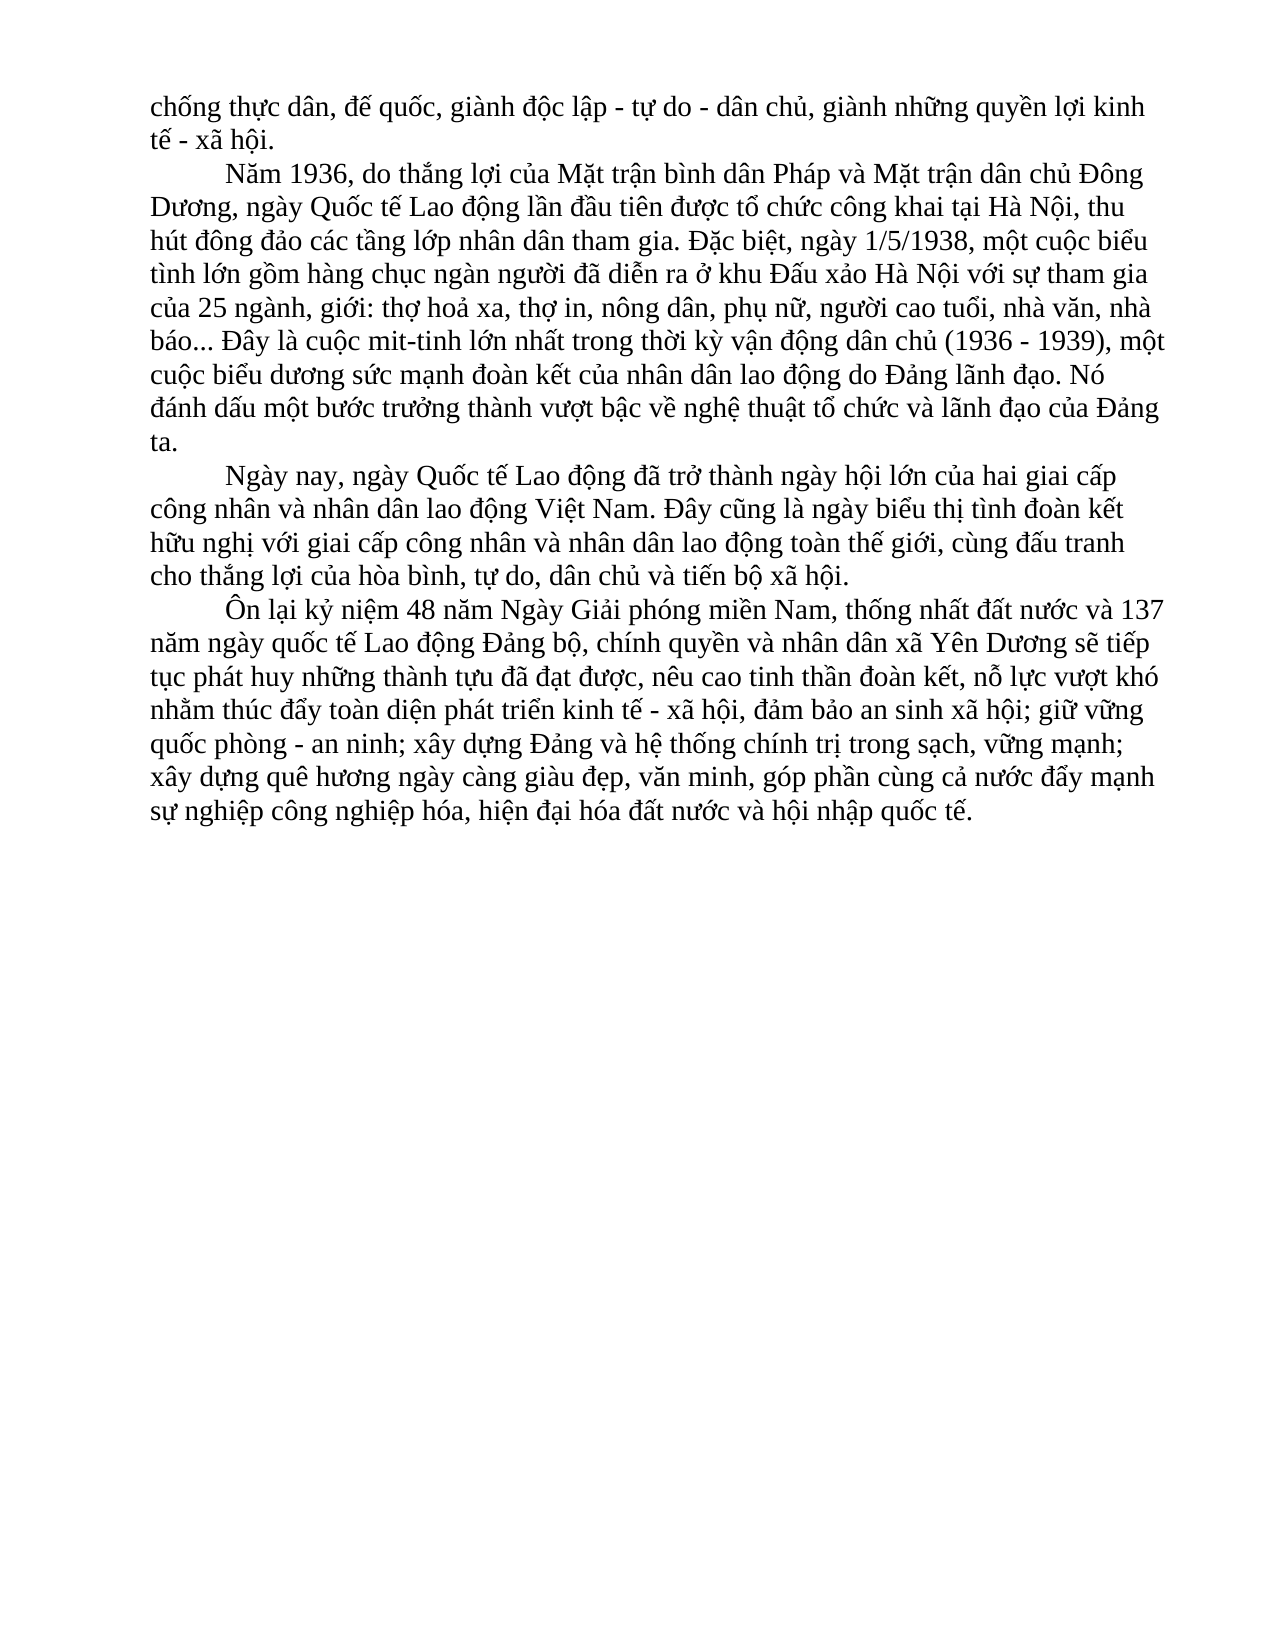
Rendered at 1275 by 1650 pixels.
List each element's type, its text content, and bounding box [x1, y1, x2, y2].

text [150, 89, 1167, 156]
text Ngày nay, ngày Quốc tế Lao động đã trở thành ngày hội lớn của hai giai cấp công nhân và nhân dân lao động Việt Nam. Đây cũng là ngày biểu thị tình đoàn kết hữu nghị với giai cấp công nhân và nhân dân lao động toàn thế giới, cùng đấu tranh cho thắng lợi của hòa bình, tự do, dân chủ và tiến bộ xã hội. [150, 458, 1167, 592]
text Năm 1936, do thắng lợi của Mặt trận bình dân Pháp và Mặt trận dân chủ Đông Dương, ngày Quốc tế Lao động lần đầu tiên được tổ chức công khai tại Hà Nội, thu hút đông đảo các tầng lớp nhân dân tham gia. Đặc biệt, ngày 1/5/1938, một cuộc biểu tình lớn gồm hàng chục ngàn người đã diễn ra ở khu Đấu xảo Hà Nội với sự tham gia của 25 ngành, giới: thợ hoả xa, thợ in, nông dân, phụ nữ, người cao tuổi, nhà văn, nhà báo... Đây là cuộc mit-tinh lớn nhất trong thời kỳ vận động dân chủ (1936 - 1939), một cuộc biểu dương sức mạnh đoàn kết của nhân dân lao động do Đảng lãnh đạo. Nó đánh dấu một bước trưởng thành vượt bậc về nghệ thuật tổ chức và lãnh đạo của Đảng ta. [150, 156, 1167, 458]
text Ôn lại kỷ niệm 48 năm Ngày Giải phóng miền Nam, thống nhất đất nước và 137 năm ngày quốc tế Lao động Đảng bộ, chính quyền và nhân dân xã Yên Dương sẽ tiếp tục phát huy những thành tựu đã đạt được, nêu cao tinh thần đoàn kết, nỗ lực vượt khó nhằm thúc đẩy toàn diện phát triển kinh tế - xã hội, đảm bảo an sinh xã hội; giữ vững quốc phòng - an ninh; xây dựng Đảng và hệ thống chính trị trong sạch, vững mạnh; xây dựng quê hương ngày càng giàu đẹp, văn minh, góp phần cùng cả nước đẩy mạnh sự nghiệp công nghiệp hóa, hiện đại hóa đất nước và hội nhập quốc tế. [150, 592, 1167, 827]
